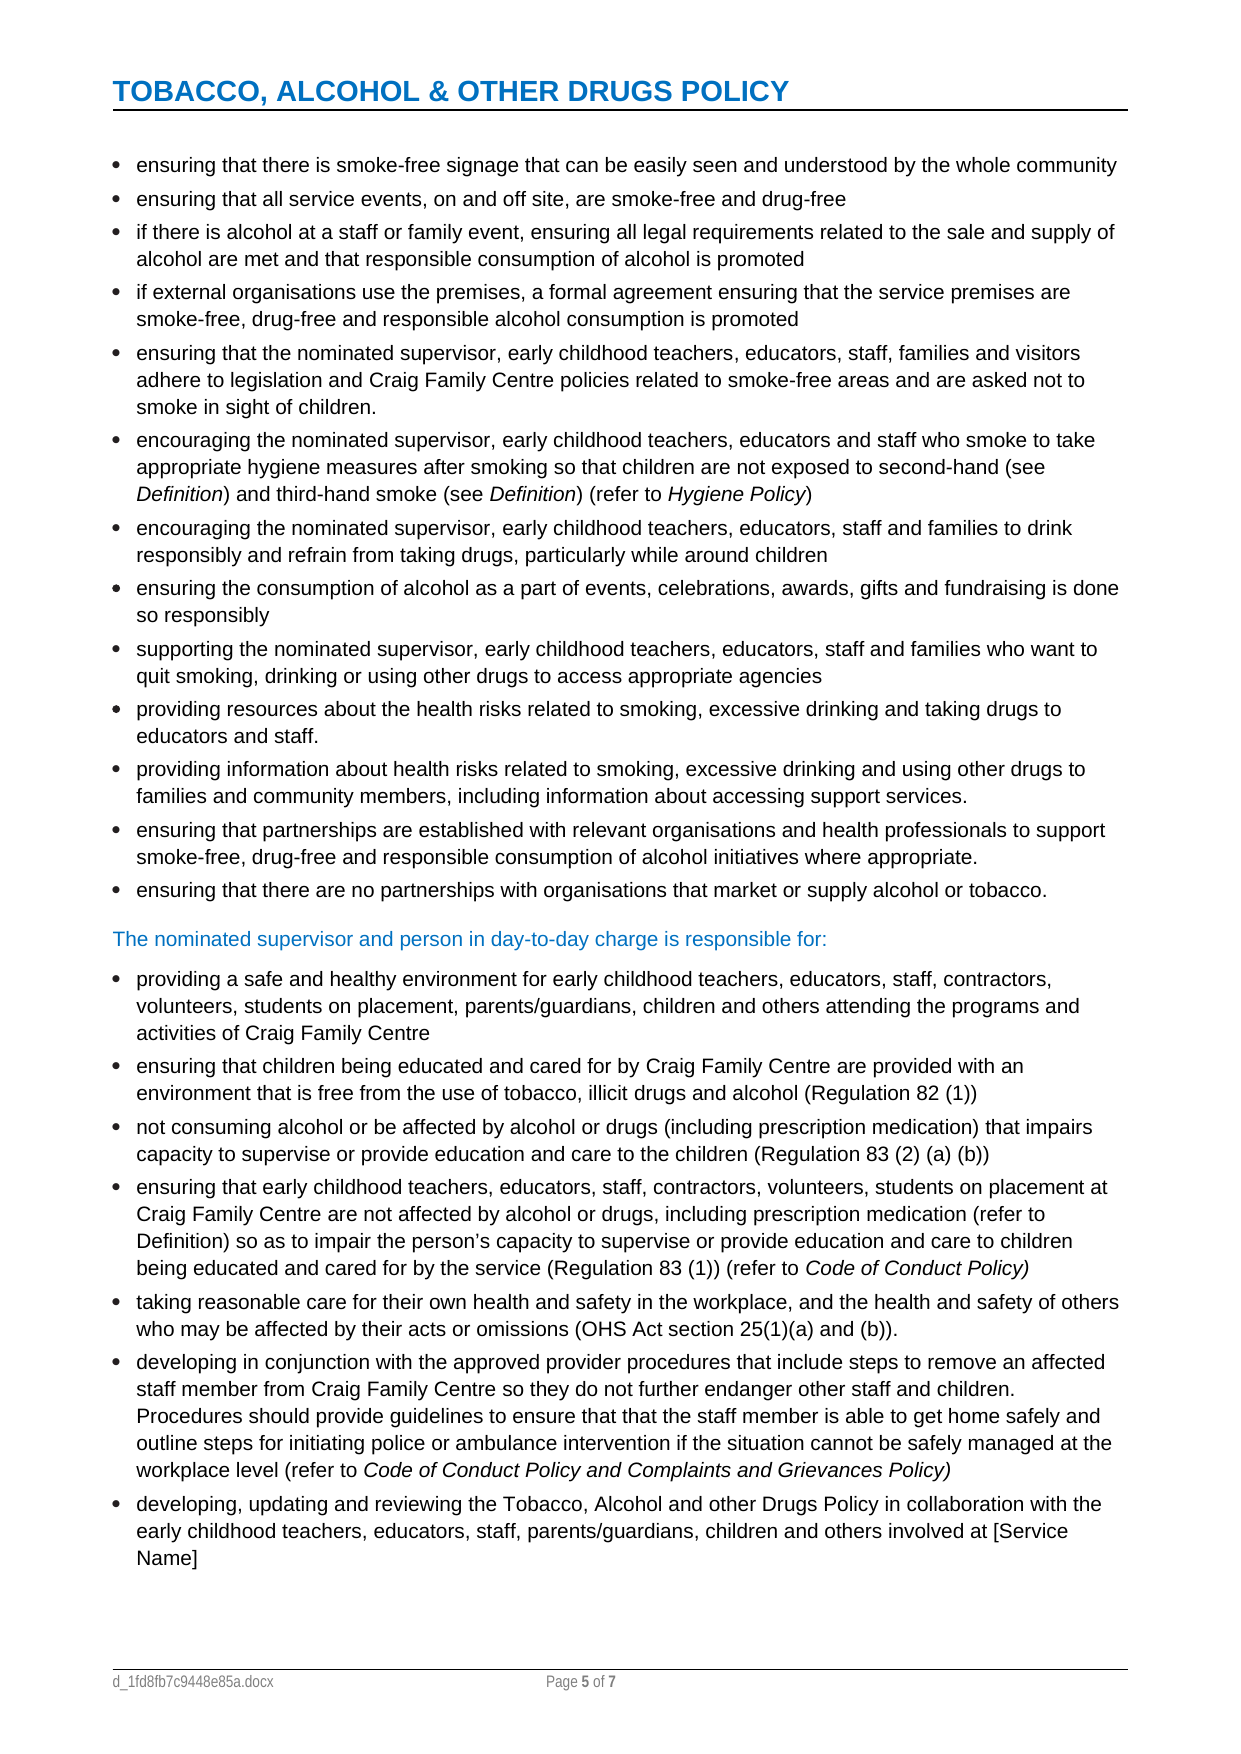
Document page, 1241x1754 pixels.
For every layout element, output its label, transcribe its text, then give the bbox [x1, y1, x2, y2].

text developing in conjunction with the approved provider procedures that include steps to remove an affected staff member from so they do not further endanger other staff and children. Procedures should provide guidelines to ensure that that the staff member is able to get home safely and outline steps for initiating police or ambulance intervention if the situation cannot be safely managed at the workplace level (refer to Code of Conduct Policy and Complaints and Grievances Policy) [112, 1347, 1128, 1482]
text ensuring that there is smoke-free signage that can be easily seen and understood by the whole community [112, 150, 1128, 177]
text encouraging the nominated supervisor, early childhood teachers, educators and staff who smoke to take appropriate hygiene measures after smoking so that children are not exposed to second-hand (see Definition) and third-hand smoke (see Definition) (refer to Hygiene Policy) [112, 425, 1128, 506]
text ensuring that there are no partnerships with organisations that market or supply alcohol or tobacco. [112, 875, 1128, 902]
text developing, updating and reviewing the Tobacco, Alcohol and other Drugs Policy in collaboration with the early childhood teachers, educators, staff, parents/guardians, children and others involved at [Service Name] [112, 1488, 1128, 1570]
text providing information about health risks related to smoking, excessive drinking and using other drugs to families and community members, including information about accessing support services. [112, 754, 1128, 808]
text ensuring that partnerships are established with relevant organisations and health professionals to support smoke-free, drug-free and responsible consumption of alcohol initiatives where appropriate. [112, 814, 1128, 869]
text not consuming alcohol or be affected by alcohol or drugs (including prescription medication) that impairs capacity to supervise or provide education and care to the children (Regulation 83 (2) (a) (b)) [112, 1111, 1128, 1166]
text ensuring that all service events, on and off site, are smoke-free and drug-free [112, 183, 1128, 210]
text providing resources about the health risks related to smoking, excessive drinking and taking drugs to educators and staff. [112, 694, 1128, 748]
text if there is alcohol at a staff or family event, ensuring all legal requirements related to the sale and supply of alcohol are met and that responsible consumption of alcohol is promoted [112, 217, 1128, 271]
text if external organisations use the premises, a formal agreement ensuring that the service premises are smoke-free, drug-free and responsible alcohol consumption is promoted [112, 277, 1128, 331]
text ensuring that children being educated and cared for by are provided with an environment that is free from the use of tobacco, illicit drugs and alcohol (Regulation 82 (1)) [112, 1051, 1128, 1105]
subtitle The nominated supervisor and person in day-to-day charge is responsible for: [112, 927, 1128, 951]
text ensuring that early childhood teachers, educators, staff, contractors, volunteers, students on placement at are not affected by alcohol or drugs, including prescription medication (refer to Definition) so as to impair the person’s capacity to supervise or provide education and care to children being educated and cared for by the service (Regulation 83 (1)) (refer to Code of Conduct Policy) [112, 1172, 1128, 1280]
text encouraging the nominated supervisor, early childhood teachers, educators, staff and families to drink responsibly and refrain from taking drugs, particularly while around children [112, 512, 1128, 567]
text providing a safe and healthy environment for early childhood teachers, educators, staff, contractors, volunteers, students on placement, parents/guardians, children and others attending the programs and activities of Craig Family Centre [112, 963, 1128, 1045]
text supporting the nominated supervisor, early childhood teachers, educators, staff and families who want to quit smoking, drinking or using other drugs to access appropriate agencies [112, 633, 1128, 687]
text taking reasonable care for their own health and safety in the workplace, and the health and safety of others who may be affected by their acts or omissions (OHS Act section 25(1)(a) and (b)). [112, 1286, 1128, 1341]
text ensuring that the nominated supervisor, early childhood teachers, educators, staff, families and visitors adhere to legislation and policies related to smoke-free areas and are asked not to smoke in sight of children. [112, 337, 1128, 419]
text ensuring the consumption of alcohol as a part of events, celebrations, awards, gifts and fundraising is done so responsibly [112, 573, 1128, 627]
